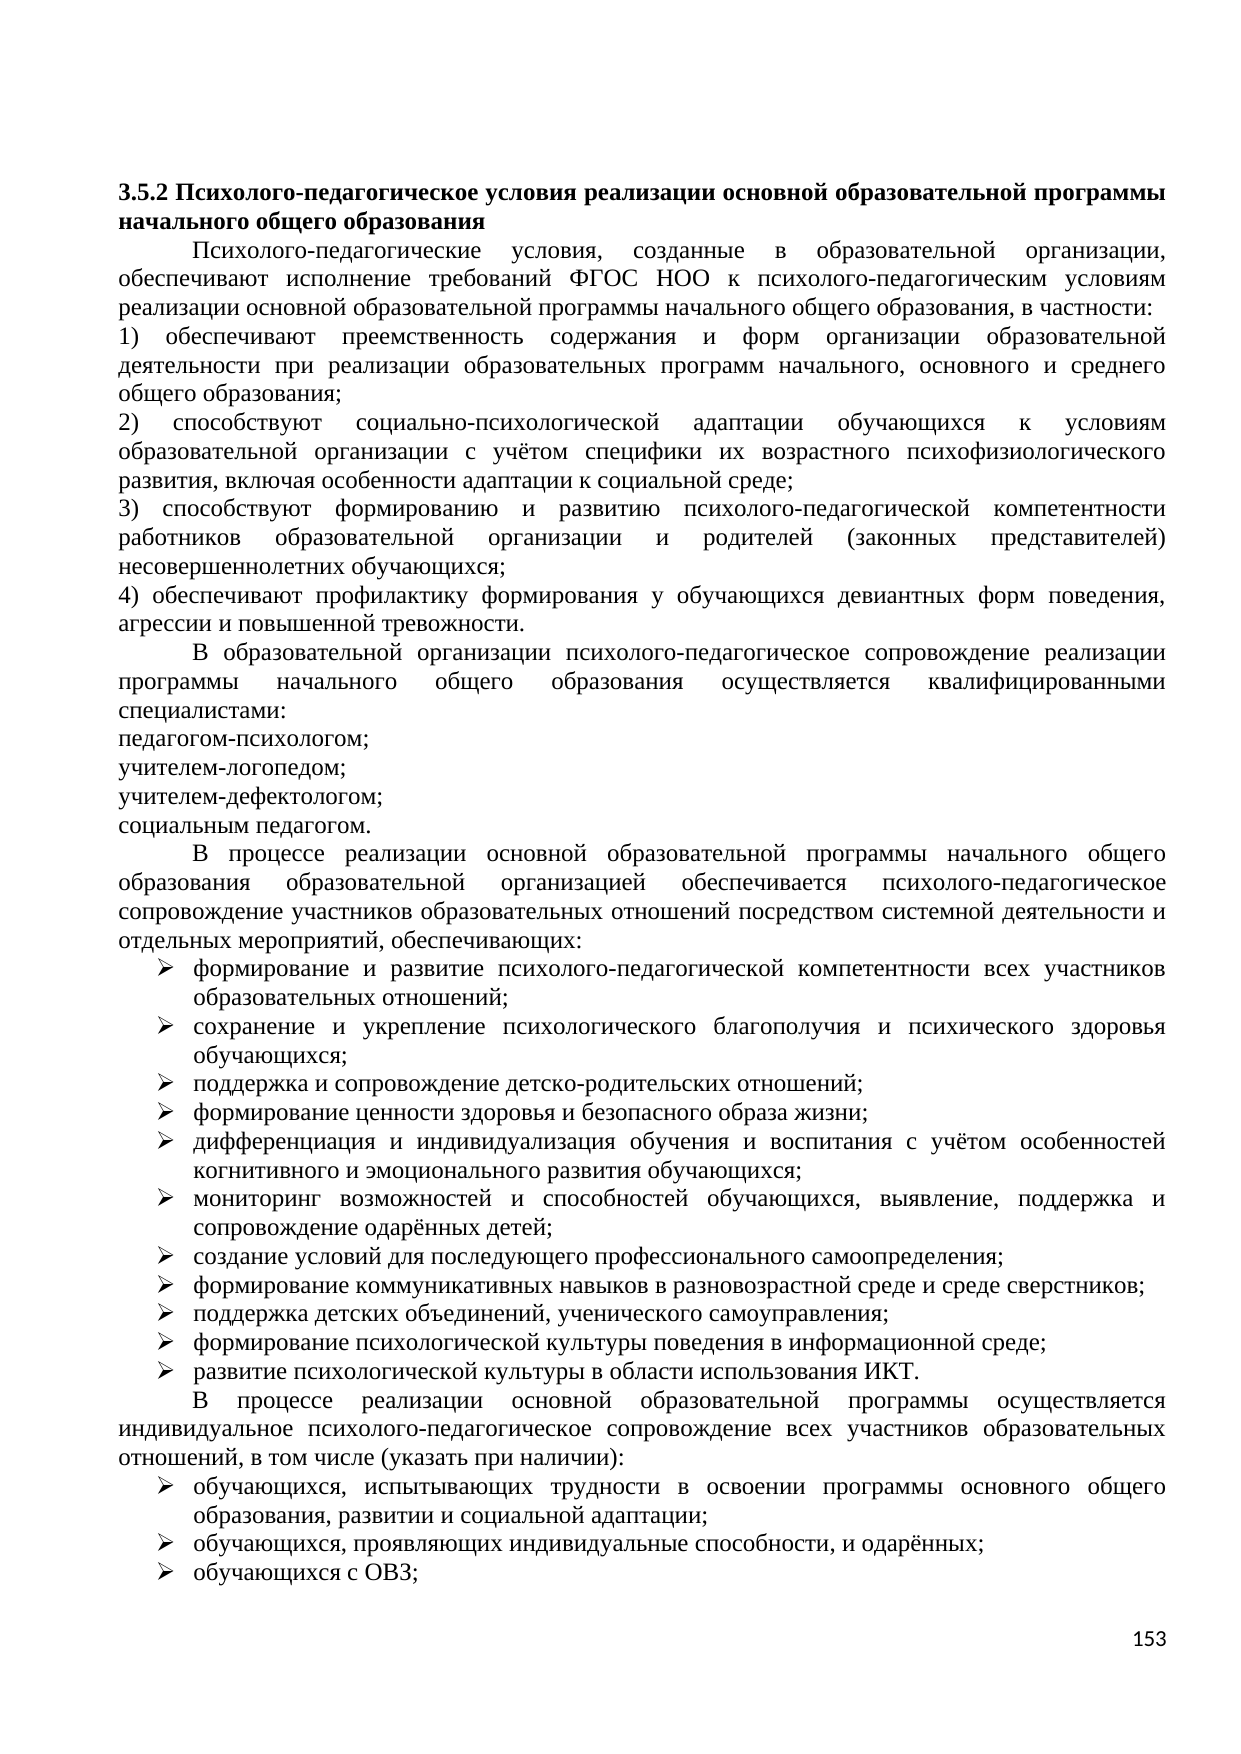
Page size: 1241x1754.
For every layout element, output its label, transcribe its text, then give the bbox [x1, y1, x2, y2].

list формирование и развитие психолого-педагогической компетентности всех участников образовательных отношений; [156, 953, 1167, 1011]
text учителем-дефектологом; [118, 781, 1167, 810]
text 4) обеспечивают профилактику формирования у обучающихся девиантных форм поведения, агрессии и повышенной тревожности. [118, 580, 1167, 637]
text 1) обеспечивают преемственность содержания и форм организации образовательной деятельности при реализации образовательных программ начального, основного и среднего общего образования; [118, 321, 1167, 407]
list поддержка детских объединений, ученического самоуправления; [156, 1298, 1167, 1327]
text Психолого-педагогические условия, созданные в образовательной организации, обеспечивают исполнение требований ФГОС НОО к психолого-педагогическим условиям реализации основной образовательной программы начального общего образования, в частности: [118, 235, 1167, 321]
list мониторинг возможностей и способностей обучающихся, выявление, поддержка и сопровождение одарённых детей; [156, 1183, 1167, 1241]
list формирование психологической культуры поведения в информационной среде; [156, 1327, 1167, 1356]
list обучающихся с ОВЗ; [156, 1557, 1167, 1586]
list формирование коммуникативных навыков в разновозрастной среде и среде сверстников; [156, 1270, 1167, 1298]
text 2) способствуют социально-психологической адаптации обучающихся к условиям образовательной организации с учётом специфики их возрастного психофизиологического развития, включая особенности адаптации к социальной среде; [118, 407, 1167, 493]
list создание условий для последующего профессионального самоопределения; [156, 1241, 1167, 1270]
list поддержка и сопровождение детско-родительских отношений; [156, 1068, 1167, 1097]
text В процессе реализации основной образовательной программы осуществляется индивидуальное психолого-педагогическое сопровождение всех участников образовательных отношений, в том числе (указать при наличии): [118, 1385, 1167, 1471]
list сохранение и укрепление психологического благополучия и психического здоровья обучающихся; [156, 1011, 1167, 1068]
text педагогом-психологом; [118, 723, 1167, 752]
text 3) способствуют формированию и развитию психолого-педагогической компетентности работников образовательной организации и родителей (законных представителей) несовершеннолетних обучающихся; [118, 493, 1167, 580]
text социальным педагогом. [118, 810, 1167, 838]
text 3.5.2 Психолого-педагогическое условия реализации основной образовательной программы начального общего образования [118, 177, 1167, 235]
list обучающихся, испытывающих трудности в освоении программы основного общего образования, развитии и социальной адаптации; [156, 1471, 1167, 1528]
list развитие психологической культуры в области использования ИКТ. [156, 1356, 1167, 1385]
text учителем-логопедом; [118, 752, 1167, 781]
list дифференциация и индивидуализация обучения и воспитания с учётом особенностей когнитивного и эмоционального развития обучающихся; [156, 1126, 1167, 1183]
text В процессе реализации основной образовательной программы начального общего образования образовательной организацией обеспечивается психолого-педагогическое сопровождение участников образовательных отношений посредством системной деятельности и отдельных мероприятий, обеспечивающих: [118, 838, 1167, 953]
list обучающихся, проявляющих индивидуальные способности, и одарённых; [156, 1528, 1167, 1557]
text В образовательной организации психолого-педагогическое сопровождение реализации программы начального общего образования осуществляется квалифицированными специалистами: [118, 637, 1167, 723]
list формирование ценности здоровья и безопасного образа жизни; [156, 1097, 1167, 1126]
